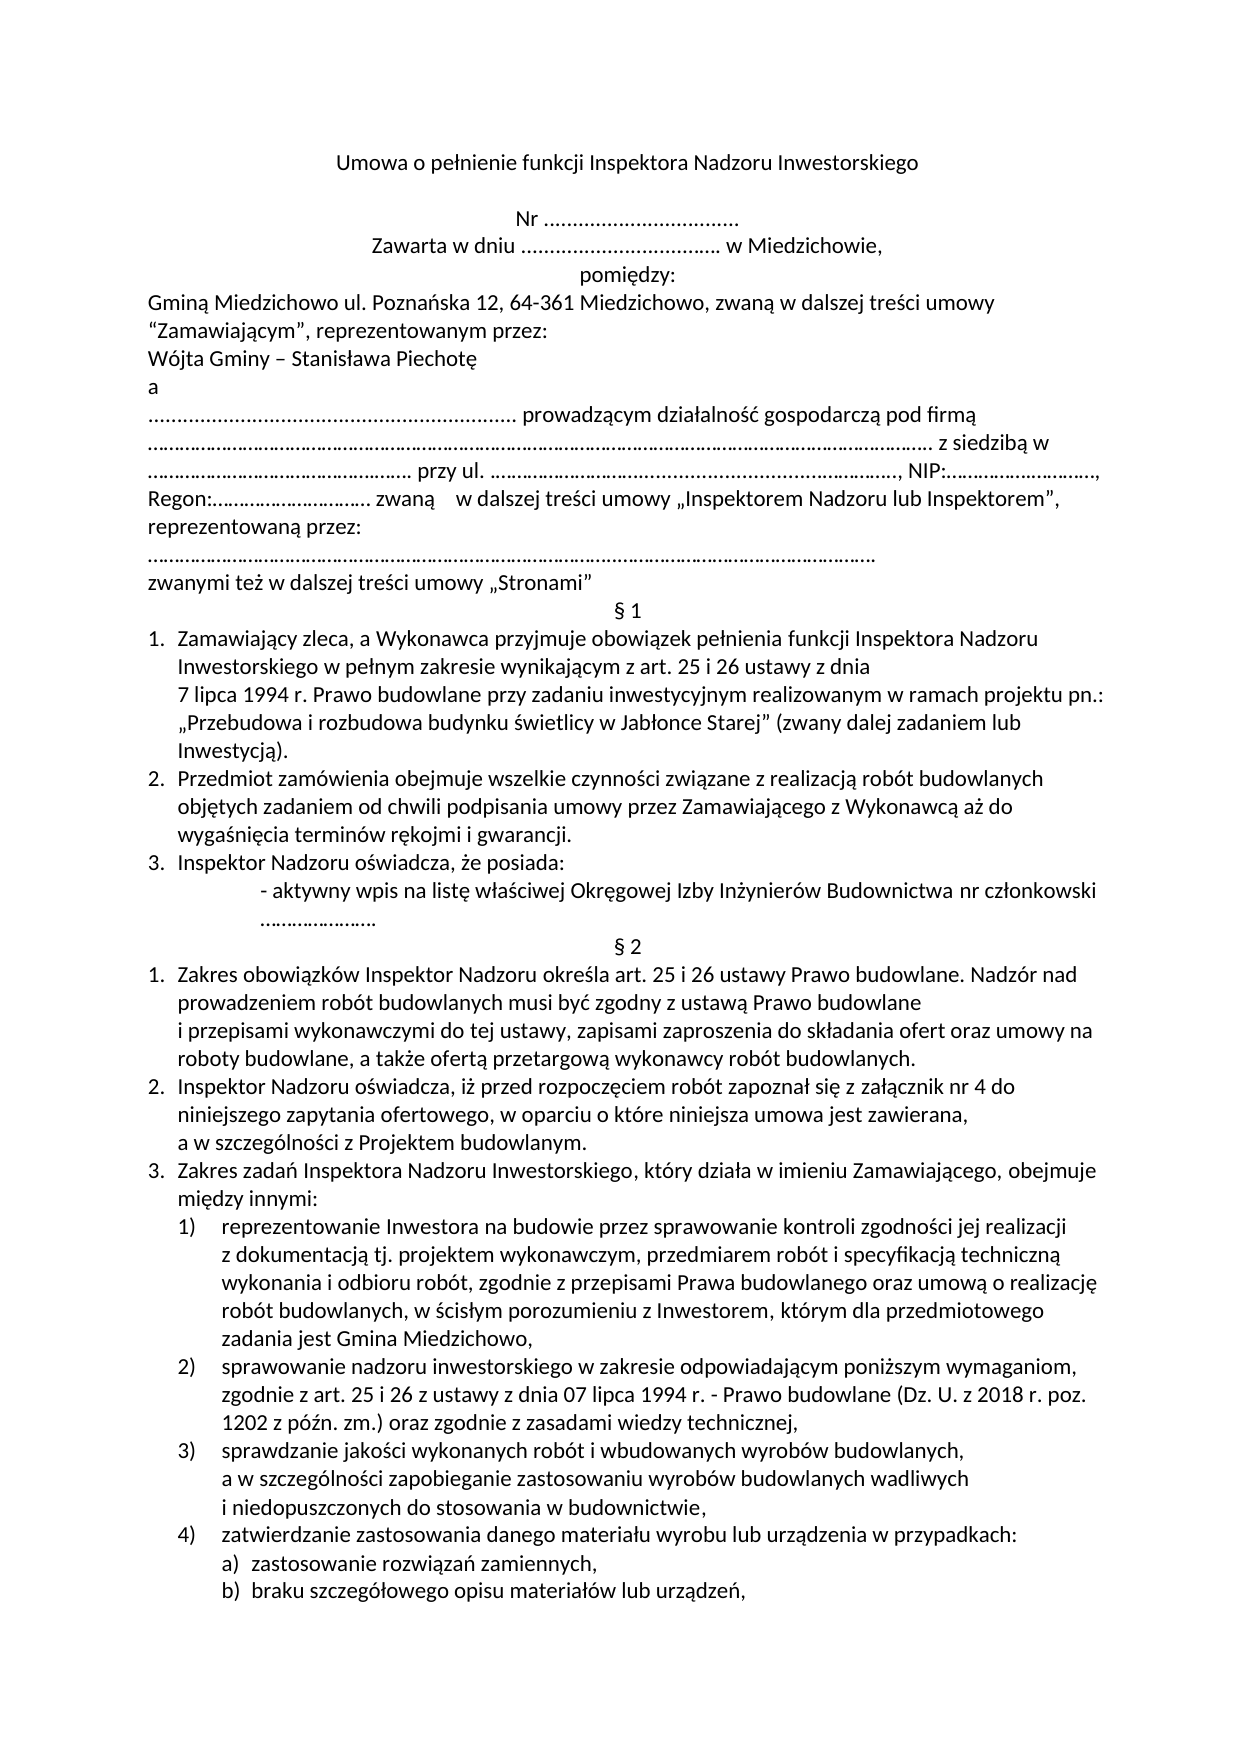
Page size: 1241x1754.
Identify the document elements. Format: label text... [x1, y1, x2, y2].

text Wójta Gminy – Stanisława Piechotę [148, 344, 1107, 372]
list Zamawiający zleca, a Wykonawca przyjmuje obowiązek pełnienia funkcji Inspektora Nadzoru Inwestorskiego w pełnym zakresie wynikającym z art. 25 i 26 ustawy z dnia 7 lipca 1994 r. Prawo budowlane przy zadaniu inwestycyjnym realizowanym w ramach projektu pn.: „Przebudowa i rozbudowa budynku świetlicy w Jabłonce Starej” (zwany dalej zadaniem lub Inwestycją). [148, 624, 1107, 764]
list braku szczegółowego opisu materiałów lub urządzeń, [221, 1577, 1107, 1605]
list Zakres zadań Inspektora Nadzoru Inwestorskiego, który działa w imieniu Zamawiającego, obejmuje między innymi: [148, 1156, 1107, 1212]
list zatwierdzanie zastosowania danego materiału wyrobu lub urządzenia w przypadkach: [177, 1521, 1107, 1549]
text ……………………………………………………………………………..…………………………………………. [148, 540, 1107, 568]
list Przedmiot zamówienia obejmuje wszelkie czynności związane z realizacją robót budowlanych objętych zadaniem od chwili podpisania umowy przez Zamawiającego z Wykonawcą aż do wygaśnięcia terminów rękojmi i gwarancji. [148, 764, 1107, 848]
list sprawdzanie jakości wykonanych robót i wbudowanych wyrobów budowlanych, a w szczególności zapobieganie zastosowaniu wyrobów budowlanych wadliwych i niedopuszczonych do stosowania w budownictwie, [177, 1437, 1107, 1521]
text ................................................................ prowadzącym działalność gospodarczą pod firmą ………………………………………………………………………………………………………………………………….. z siedzibą w …………………………………….……. przy ul. .………………………................................………….., NIP:…………….…………, Regon:………………………… zwaną w dalszej treści umowy „Inspektorem Nadzoru lub Inspektorem”, reprezentowaną przez: [148, 400, 1107, 540]
text Gminą Miedzichowo ul. Poznańska 12, 64-361 Miedzichowo, zwaną w dalszej treści umowy “Zamawiającym”, reprezentowanym przez: [148, 288, 1107, 344]
list Zakres obowiązków Inspektor Nadzoru określa art. 25 i 26 ustawy Prawo budowlane. Nadzór nad prowadzeniem robót budowlanych musi być zgodny z ustawą Prawo budowlane i przepisami wykonawczymi do tej ustawy, zapisami zaproszenia do składania ofert oraz umowy na roboty budowlane, a także ofertą przetargową wykonawcy robót budowlanych. [148, 960, 1107, 1072]
list Inspektor Nadzoru oświadcza, iż przed rozpoczęciem robót zapoznał się z załącznik nr 4 do niniejszego zapytania ofertowego, w oparciu o które niniejsza umowa jest zawierana, a w szczególności z Projektem budowlanym. [148, 1072, 1107, 1156]
text a [148, 372, 1107, 400]
list - aktywny wpis na listę właściwej Okręgowej Izby Inżynierów Budownictwa nr członkowski …………………. [260, 876, 1107, 932]
text pomiędzy: [148, 260, 1107, 288]
text § 2 [148, 932, 1107, 960]
text Zawarta w dniu ...............................…. w Miedzichowie, [148, 232, 1107, 260]
text § 1 [148, 596, 1107, 624]
text Nr .................................. [148, 204, 1107, 232]
list zastosowanie rozwiązań zamiennych, [221, 1549, 1107, 1577]
text zwanymi też w dalszej treści umowy „Stronami” [148, 568, 1107, 596]
list reprezentowanie Inwestora na budowie przez sprawowanie kontroli zgodności jej realizacji z dokumentacją tj. projektem wykonawczym, przedmiarem robót i specyfikacją techniczną wykonania i odbioru robót, zgodnie z przepisami Prawa budowlanego oraz umową o realizację robót budowlanych, w ścisłym porozumieniu z Inwestorem, którym dla przedmiotowego zadania jest Gmina Miedzichowo, [177, 1212, 1107, 1352]
list sprawowanie nadzoru inwestorskiego w zakresie odpowiadającym poniższym wymaganiom, zgodnie z art. 25 i 26 z ustawy z dnia 07 lipca 1994 r. - Prawo budowlane (Dz. U. z 2018 r. poz. 1202 z późn. zm.) oraz zgodnie z zasadami wiedzy technicznej, [177, 1352, 1107, 1437]
list Inspektor Nadzoru oświadcza, że posiada: [148, 848, 1107, 876]
text Umowa o pełnienie funkcji Inspektora Nadzoru Inwestorskiego [148, 148, 1107, 176]
